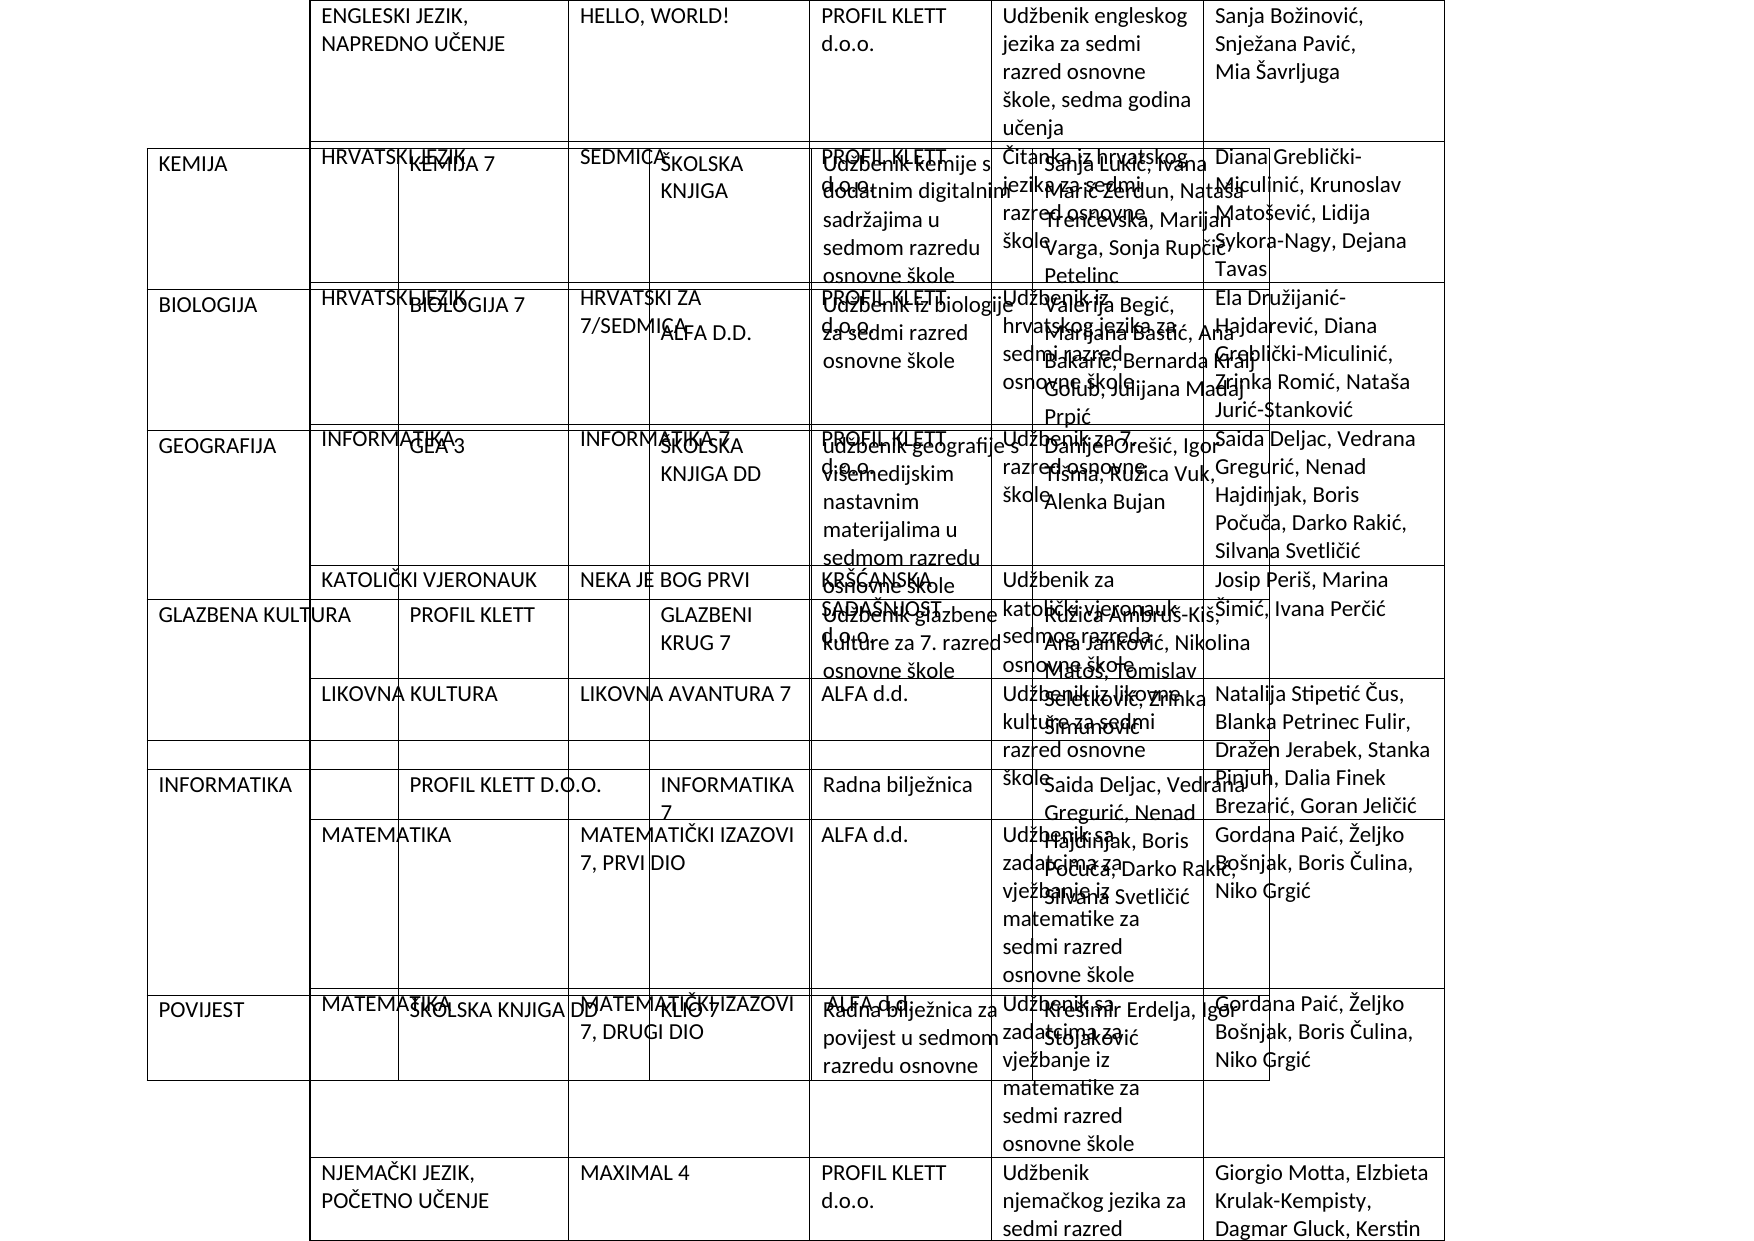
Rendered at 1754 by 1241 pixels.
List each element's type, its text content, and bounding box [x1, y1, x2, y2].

table_cell PROFIL KLETT d.o.o. [810, 425, 991, 564]
table_cell MATEMATIKA [311, 989, 568, 1157]
table_cell PROFIL KLETT d.o.o. [810, 283, 991, 423]
table_cell KRŠĆANSKA SADAŠNJOST d.o.o. [810, 566, 991, 678]
table_cell Diana Greblički-Miculinić, Krunoslav Matošević, Lidija Sykora-Nagy, Dejana Tavas [1204, 142, 1444, 282]
table_cell MATEMATIČKI IZAZOVI 7, PRVI DIO [569, 820, 809, 988]
table_cell [148, 741, 309, 769]
table_header ENGLESKI JEZIK, NAPREDNO UČENJE [311, 1, 568, 141]
table_cell HRVATSKI ZA 7/SEDMICA [569, 283, 809, 423]
table_cell Ela Družijanić-Hajdarević, Diana Greblički-Miculinić, Zrinka Romić, Nataša Jurić-Stanković [1204, 283, 1444, 423]
table_cell Udžbenik za katolički vjeronauk sedmog razreda osnovne škole [992, 566, 1203, 678]
table_cell BIOLOGIJA [148, 290, 309, 430]
table_cell NJEMAČKI JEZIK, POČETNO UČENJE [311, 1158, 568, 1240]
table_header Udžbenik engleskog jezika za sedmi razred osnovne škole, sedma godina učenja [992, 1, 1203, 141]
table_cell SEDMICA [569, 142, 809, 282]
table_cell MATEMATIČKI IZAZOVI 7, DRUGI DIO [569, 989, 809, 1157]
table_cell Gordana Paić, Željko Bošnjak, Boris Čulina, Niko Grgić [1204, 989, 1444, 1157]
table_cell Udžbenik iz likovne kulture za sedmi razred osnovne škole [992, 679, 1203, 819]
table_cell INFORMATIKA [311, 425, 568, 564]
table_cell Udžbenik sa zadatcima za vježbanje iz matematike za sedmi razred osnovne škole [992, 989, 1203, 1157]
table_cell PROFIL KLETT d.o.o. [810, 142, 991, 282]
table_header HELLO, WORLD! [569, 1, 809, 141]
table_cell MAXIMAL 4 [569, 1158, 809, 1240]
table_cell INFORMATIKA 7 [569, 425, 809, 564]
table_cell GEOGRAFIJA [148, 431, 309, 599]
table_cell KATOLIČKI VJERONAUK [311, 566, 568, 678]
table_cell INFORMATIKA [148, 770, 309, 994]
table_cell Giorgio Motta, Elzbieta Krulak-Kempisty, Dagmar Gluck, Kerstin Reinke, Mirjana Klobučar [1204, 1158, 1444, 1240]
table_cell Udžbenik za 7. razred osnovne škole [992, 425, 1203, 564]
table_cell NEKA JE BOG PRVI [569, 566, 809, 678]
table_cell MATEMATIKA [311, 820, 568, 988]
table_cell Natalija Stipetić Čus, Blanka Petrinec Fulir, Dražen Jerabek, Stanka Pinjuh, Dalia Finek Brezarić, Goran Jeličić [1204, 679, 1444, 819]
table_cell POVIJEST [148, 996, 309, 1079]
table_cell PROFIL KLETT d.o.o. [810, 1158, 991, 1240]
table_cell Udžbenik sa zadatcima za vježbanje iz matematike za sedmi razred osnovne škole [992, 820, 1203, 988]
table_cell Udžbenik njemačkog jezika za sedmi razred osnovne škole, četvrta godina učenja [992, 1158, 1203, 1240]
table_cell LIKOVNA KULTURA [311, 679, 568, 819]
table_cell Josip Periš, Marina Šimić, Ivana Perčić [1204, 566, 1444, 678]
table_cell Saida Deljac, Vedrana Gregurić, Nenad Hajdinjak, Boris Počuča, Darko Rakić, Silvana Svetličić [1204, 425, 1444, 564]
table_cell Udžbenik iz hrvatskog jezika za sedmi razred osnovne škole [992, 283, 1203, 423]
table_cell HRVATSKI JEZIK [311, 142, 568, 282]
table_cell ALFA d.d. [810, 989, 991, 1157]
table_header KEMIJA [148, 149, 309, 289]
table_header PROFIL KLETT d.o.o. [810, 1, 991, 141]
table_cell ALFA d.d. [810, 820, 991, 988]
table_cell LIKOVNA AVANTURA 7 [569, 679, 809, 819]
table_cell HRVATSKI JEZIK [311, 283, 568, 423]
table_cell ALFA d.d. [810, 679, 991, 819]
table_cell Gordana Paić, Željko Bošnjak, Boris Čulina, Niko Grgić [1204, 820, 1444, 988]
table_cell Čitanka iz hrvatskog jezika za sedmi razred osnovne škole [992, 142, 1203, 282]
table_cell GLAZBENA KULTURA [148, 600, 309, 740]
table_header Sanja Božinović, Snježana Pavić, Mia Šavrljuga [1204, 1, 1444, 141]
